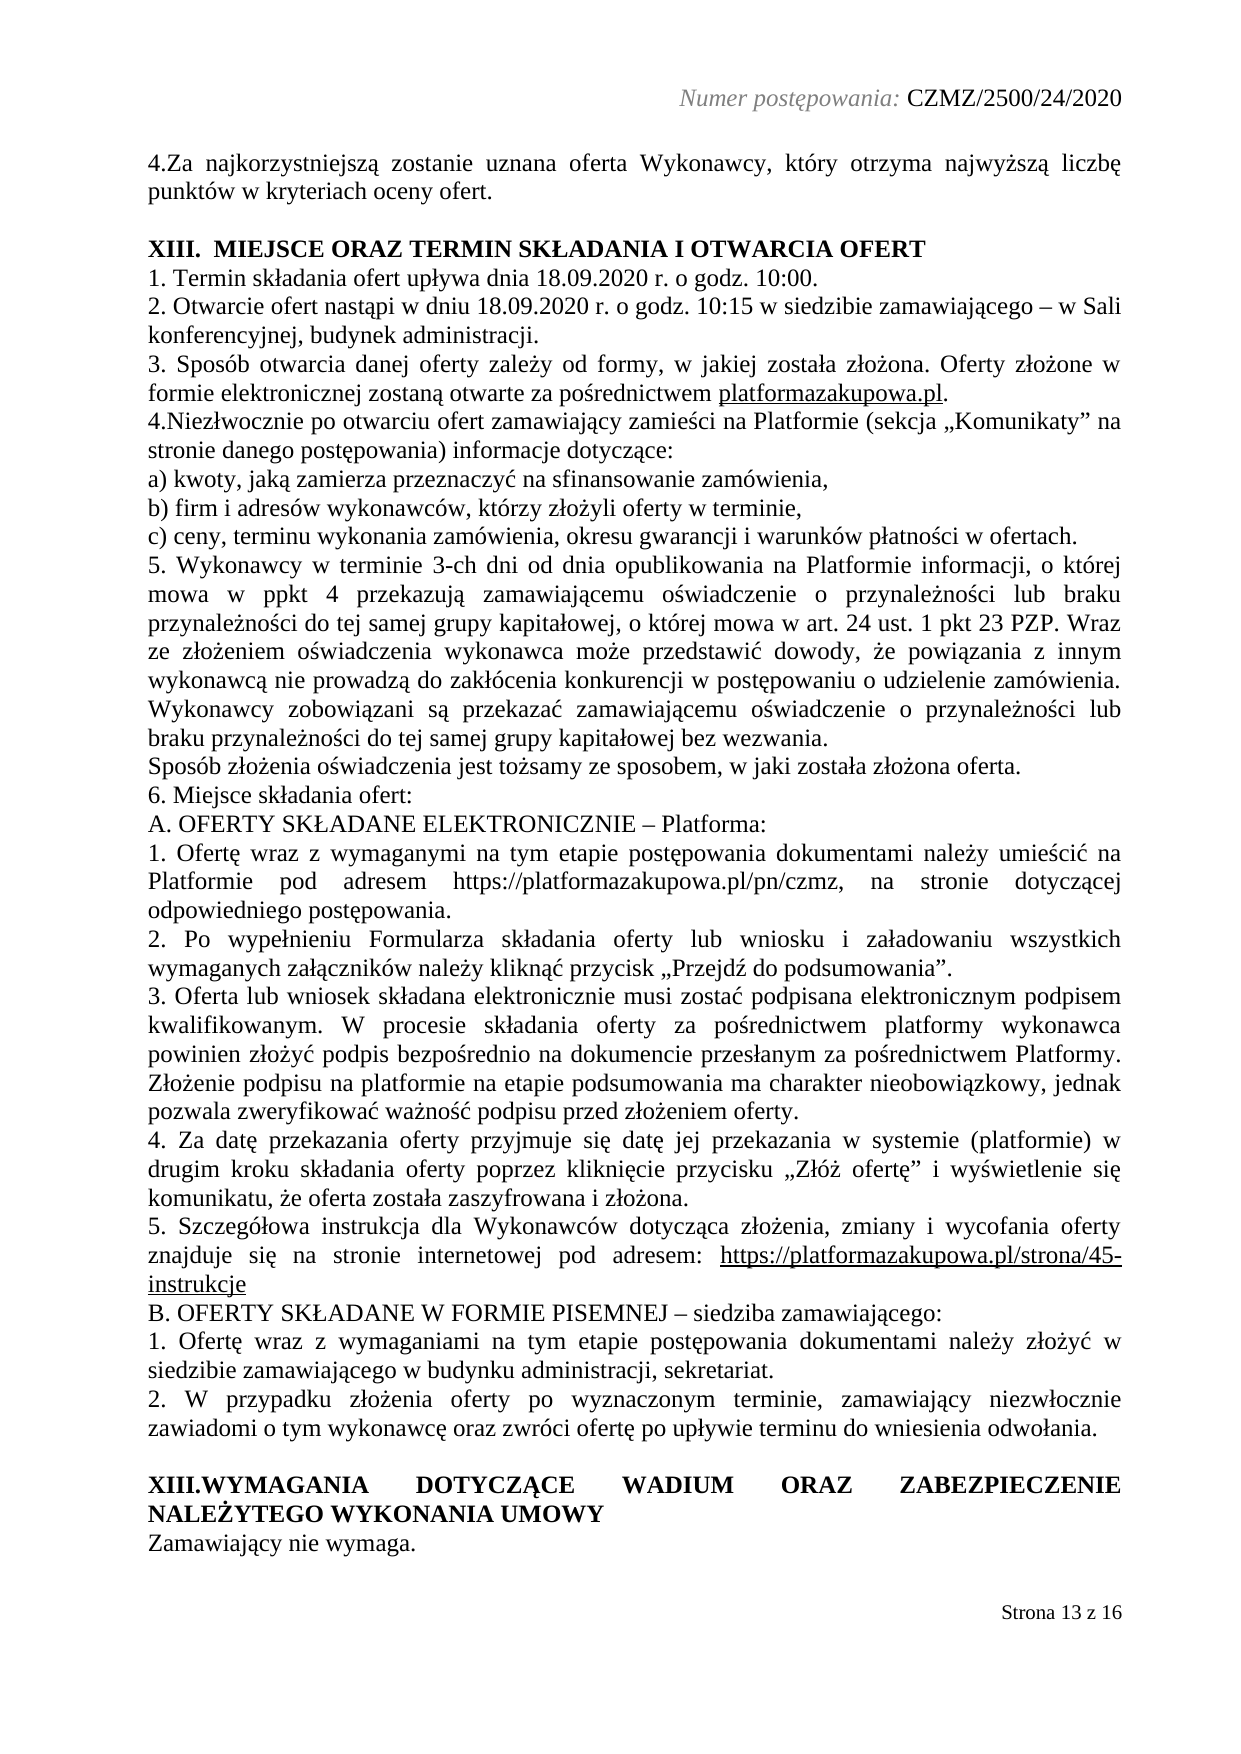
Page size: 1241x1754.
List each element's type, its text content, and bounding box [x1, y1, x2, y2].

text b) firm i adresów wykonawców, którzy złożyli oferty w terminie, [148, 493, 1122, 521]
text 4.Za najkorzystniejszą zostanie uznana oferta Wykonawcy, który otrzyma najwyższą liczbę punktów w kryteriach oceny ofert. [148, 148, 1122, 205]
text 4.Niezłwocznie po otwarciu ofert zamawiający zamieści na Platformie (sekcja „Komunikaty” na stronie danego postępowania) informacje dotyczące: [148, 406, 1122, 464]
text Sposób złożenia oświadczenia jest tożsamy ze sposobem, w jaki została złożona oferta. [148, 751, 1122, 780]
text XIII.WYMAGANIA DOTYCZĄCE WADIUM ORAZ ZABEZPIECZENIE NALEŻYTEGO WYKONANIA UMOWY [148, 1470, 1122, 1528]
text 2. Otwarcie ofert nastąpi w dniu 18.09.2020 r. o godz. 10:15 w siedzibie zamawiającego – w Sali konferencyjnej, budynek administracji. [148, 291, 1122, 349]
text 1. Ofertę wraz z wymaganymi na tym etapie postępowania dokumentami należy umieścić na Platformie pod adresem https://platformazakupowa.pl/pn/czmz, na stronie dotyczącej odpowiedniego postępowania. [148, 838, 1122, 924]
text 4. Za datę przekazania oferty przyjmuje się datę jej przekazania w systemie (platformie) w drugim kroku składania oferty poprzez kliknięcie przycisku „Złóż ofertę” i wyświetlenie się komunikatu, że oferta została zaszyfrowana i złożona. [148, 1125, 1122, 1211]
text 1. Termin składania ofert upływa dnia 18.09.2020 r. o godz. 10:00. [148, 263, 1122, 291]
text c) ceny, terminu wykonania zamówienia, okresu gwarancji i warunków płatności w ofertach. [148, 521, 1122, 550]
text B. OFERTY SKŁADANE W FORMIE PISEMNEJ – siedziba zamawiającego: [148, 1298, 1122, 1326]
text XIII. MIEJSCE ORAZ TERMIN SKŁADANIA I OTWARCIA OFERT [148, 234, 1122, 263]
text A. OFERTY SKŁADANE ELEKTRONICZNIE – Platforma: [148, 809, 1122, 838]
text 2. Po wypełnieniu Formularza składania oferty lub wniosku i załadowaniu wszystkich wymaganych załączników należy kliknąć przycisk „Przejdź do podsumowania”. [148, 924, 1122, 981]
text 5. Wykonawcy w terminie 3-ch dni od dnia opublikowania na Platformie informacji, o której mowa w ppkt 4 przekazują zamawiającemu oświadczenie o przynależności lub braku przynależności do tej samej grupy kapitałowej, o której mowa w art. 24 ust. 1 pkt 23 PZP. Wraz ze złożeniem oświadczenia wykonawca może przedstawić dowody, że powiązania z innym wykonawcą nie prowadzą do zakłócenia konkurencji w postępowaniu o udzielenie zamówienia. Wykonawcy zobowiązani są przekazać zamawiającemu oświadczenie o przynależności lub braku przynależności do tej samej grupy kapitałowej bez wezwania. [148, 550, 1122, 751]
text 3. Oferta lub wniosek składana elektronicznie musi zostać podpisana elektronicznym podpisem kwalifikowanym. W procesie składania oferty za pośrednictwem platformy wykonawca powinien złożyć podpis bezpośrednio na dokumencie przesłanym za pośrednictwem Platformy. Złożenie podpisu na platformie na etapie podsumowania ma charakter nieobowiązkowy, jednak pozwala zweryfikować ważność podpisu przed złożeniem oferty. [148, 981, 1122, 1125]
text 6. Miejsce składania ofert: [148, 780, 1122, 809]
text 5. Szczegółowa instrukcja dla Wykonawców dotycząca złożenia, zmiany i wycofania oferty znajduje się na stronie internetowej pod adresem: https://platformazakupowa.pl/strona/45-instrukcje [148, 1211, 1122, 1298]
text Zamawiający nie wymaga. [148, 1528, 1122, 1556]
text 3. Sposób otwarcia danej oferty zależy od formy, w jakiej została złożona. Oferty złożone w formie elektronicznej zostaną otwarte za pośrednictwem platformazakupowa.pl. [148, 349, 1122, 406]
text a) kwoty, jaką zamierza przeznaczyć na sfinansowanie zamówienia, [148, 464, 1122, 493]
text 2. W przypadku złożenia oferty po wyznaczonym terminie, zamawiający niezwłocznie zawiadomi o tym wykonawcę oraz zwróci ofertę po upływie terminu do wniesienia odwołania. [148, 1384, 1122, 1441]
text 1. Ofertę wraz z wymaganiami na tym etapie postępowania dokumentami należy złożyć w siedzibie zamawiającego w budynku administracji, sekretariat. [148, 1326, 1122, 1384]
